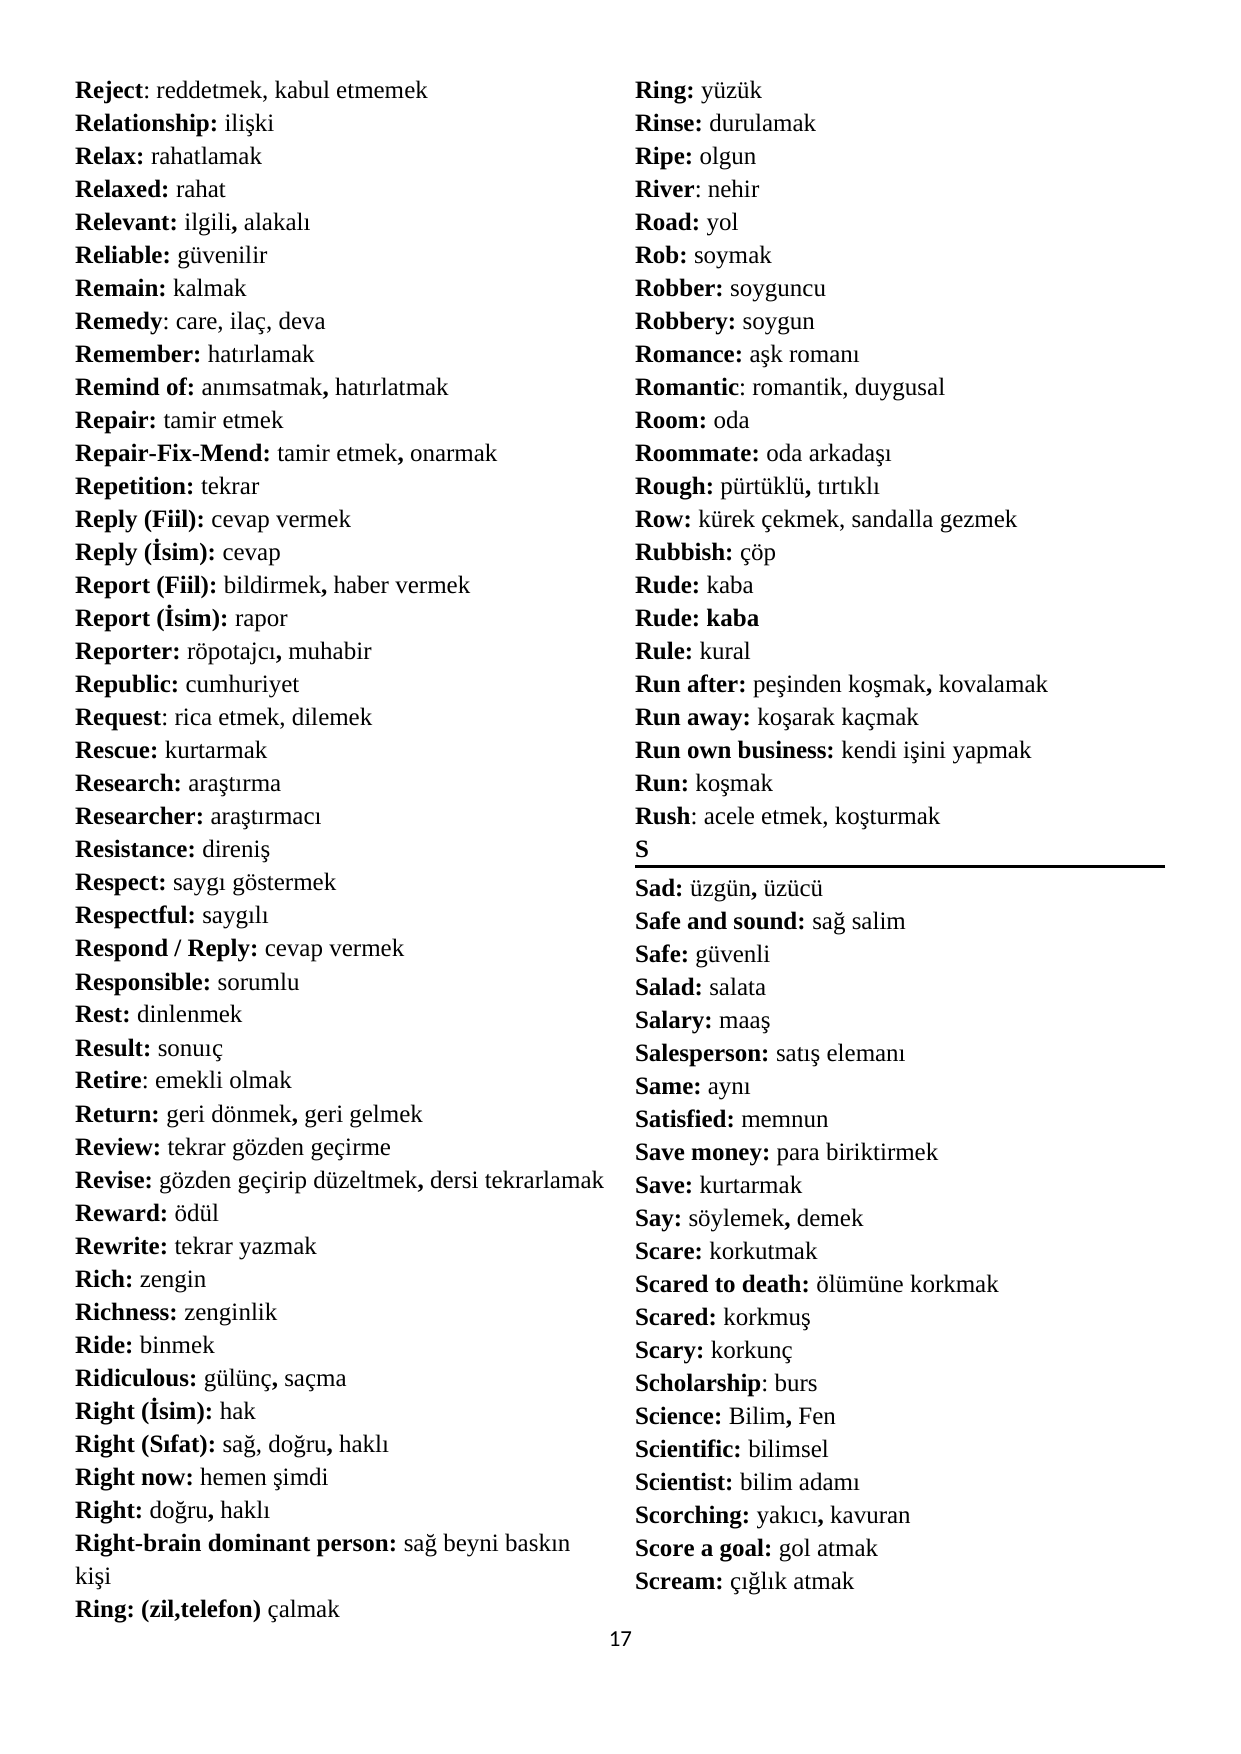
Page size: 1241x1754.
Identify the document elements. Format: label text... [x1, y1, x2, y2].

text Safe: güvenli [635, 939, 1165, 967]
text Researcher: araştırmacı [75, 801, 605, 830]
text Say: söylemek, demek [635, 1203, 1165, 1232]
text Romance: aşk romanı [635, 339, 1165, 368]
text Room: oda [635, 405, 1165, 434]
text Ripe: olgun [635, 141, 1165, 170]
text Revise: gözden geçirip düzeltmek, dersi tekrarlamak [75, 1165, 605, 1193]
text Run own business: kendi işini yapmak [635, 735, 1165, 764]
text Science: Bilim, Fen [635, 1401, 1165, 1430]
text River: nehir [635, 174, 1165, 203]
text Richness: zenginlik [75, 1297, 605, 1326]
text Reply (İsim): cevap [75, 537, 605, 566]
text Rude: kaba [635, 570, 1165, 599]
text Reward: ödül [75, 1198, 605, 1226]
text Result: sonuıç [75, 1033, 605, 1061]
text Rescue: kurtarmak [75, 735, 605, 764]
text Respectful: saygılı [75, 901, 605, 929]
text Ring: (zil,telefon) çalmak [75, 1594, 605, 1623]
text Robbery: soygun [635, 306, 1165, 335]
text Scared: korkmuş [635, 1302, 1165, 1331]
text Reliable: güvenilir [75, 240, 605, 269]
text Scared to death: ölümüne korkmak [635, 1269, 1165, 1298]
text Relax: rahatlamak [75, 141, 605, 170]
text Reply (Fiil): cevap vermek [75, 504, 605, 533]
text Scientist: bilim adamı [635, 1467, 1165, 1496]
text Score a goal: gol atmak [635, 1533, 1165, 1562]
text Row: kürek çekmek, sandalla gezmek [635, 504, 1165, 533]
text Rule: kural [635, 636, 1165, 665]
text Right now: hemen şimdi [75, 1462, 605, 1491]
text Scorching: yakıcı, kavuran [635, 1500, 1165, 1529]
text Report (İsim): rapor [75, 603, 605, 632]
text Return: geri dönmek, geri gelmek [75, 1099, 605, 1127]
text Remember: hatırlamak [75, 339, 605, 368]
text Satisfied: memnun [635, 1104, 1165, 1133]
text Respect: saygı göstermek [75, 867, 605, 896]
text Scream: çığlık atmak [635, 1566, 1165, 1595]
text Rough: pürtüklü, tırtıklı [635, 471, 1165, 500]
text Save: kurtarmak [635, 1170, 1165, 1199]
text Romantic: romantik, duygusal [635, 372, 1165, 401]
text Ride: binmek [75, 1330, 605, 1358]
text Save money: para biriktirmek [635, 1137, 1165, 1166]
text Resistance: direniş [75, 834, 605, 863]
text Rich: zengin [75, 1264, 605, 1292]
text Rewrite: tekrar yazmak [75, 1231, 605, 1259]
text Scare: korkutmak [635, 1236, 1165, 1265]
text Salad: salata [635, 972, 1165, 1001]
text Repair: tamir etmek [75, 405, 605, 434]
text Same: aynı [635, 1071, 1165, 1099]
text Remind of: anımsatmak, hatırlatmak [75, 372, 605, 401]
text Relevant: ilgili, alakalı [75, 207, 605, 236]
text Right (İsim): hak [75, 1396, 605, 1424]
text Rush: acele etmek, koşturmak [635, 801, 1165, 830]
text Right-brain dominant person: sağ beyni baskın kişi [75, 1528, 605, 1590]
text Reject: reddetmek, kabul etmemek [75, 75, 605, 104]
text Scholarship: burs [635, 1368, 1165, 1397]
text Run: koşmak [635, 768, 1165, 797]
text Rob: soymak [635, 240, 1165, 269]
text Relationship: ilişki [75, 108, 605, 137]
text Report (Fiil): bildirmek, haber vermek [75, 570, 605, 599]
text Run after: peşinden koşmak, kovalamak [635, 669, 1165, 698]
text Right: doğru, haklı [75, 1495, 605, 1524]
text Rest: dinlenmek [75, 999, 605, 1028]
text Republic: cumhuriyet [75, 669, 605, 698]
text Reporter: röpotajcı, muhabir [75, 636, 605, 665]
text Sad: üzgün, üzücü [635, 873, 1165, 901]
text Repair-Fix-Mend: tamir etmek, onarmak [75, 438, 605, 467]
text Robber: soyguncu [635, 273, 1165, 302]
text Safe and sound: sağ salim [635, 906, 1165, 934]
text S [635, 834, 1165, 865]
text Remain: kalmak [75, 273, 605, 302]
text Retire: emekli olmak [75, 1066, 605, 1094]
text Responsible: sorumlu [75, 967, 605, 995]
text Ring: yüzük [635, 75, 1165, 104]
text Review: tekrar gözden geçirme [75, 1132, 605, 1160]
text Research: araştırma [75, 768, 605, 797]
text Ridiculous: gülünç, saçma [75, 1363, 605, 1392]
text Request: rica etmek, dilemek [75, 702, 605, 731]
text Rubbish: çöp [635, 537, 1165, 566]
text Relaxed: rahat [75, 174, 605, 203]
text Roommate: oda arkadaşı [635, 438, 1165, 467]
text Repetition: tekrar [75, 471, 605, 500]
text Remedy: care, ilaç, deva [75, 306, 605, 335]
text Right (Sıfat): sağ, doğru, haklı [75, 1429, 605, 1458]
text Scary: korkunç [635, 1335, 1165, 1364]
text Road: yol [635, 207, 1165, 236]
text Respond / Reply: cevap vermek [75, 933, 605, 962]
text Rinse: durulamak [635, 108, 1165, 137]
text Rude: kaba [635, 603, 1165, 632]
text Run away: koşarak kaçmak [635, 702, 1165, 731]
text Salesperson: satış elemanı [635, 1038, 1165, 1067]
text Salary: maaş [635, 1005, 1165, 1033]
text Scientific: bilimsel [635, 1434, 1165, 1463]
